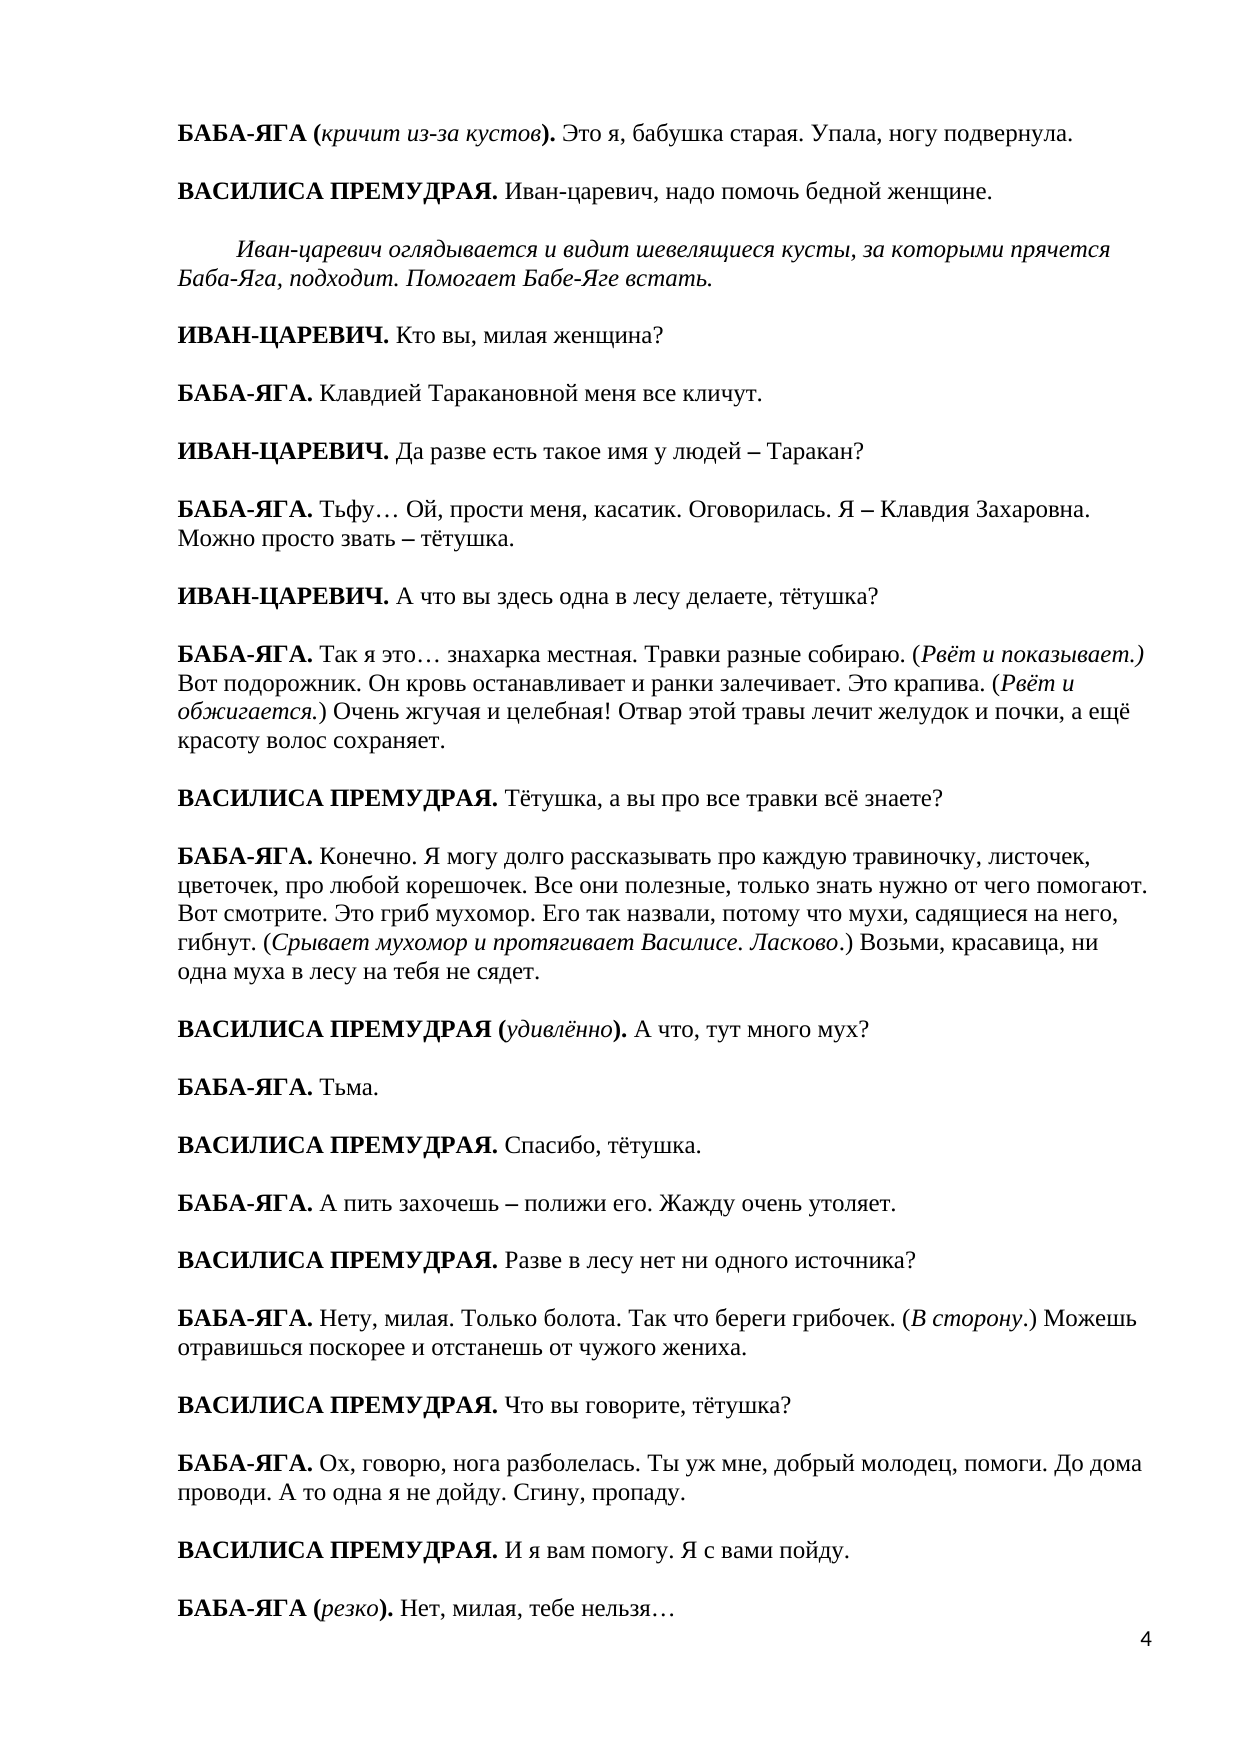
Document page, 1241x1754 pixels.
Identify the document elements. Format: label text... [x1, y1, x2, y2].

text Иван-царевич. Да разве есть такое имя у людей – Таракан? [177, 436, 1152, 465]
text БАБА-ЯГА. Тьма. [177, 1072, 1152, 1101]
text Василиса Премудрая. И я вам помогу. Я с вами пойду. [177, 1535, 1152, 1563]
text Иван-царевич оглядывается и видит шевелящиеся кусты, за которыми прячется Баба-Яга, подходит. Помогает Бабе-Яге встать. [177, 234, 1152, 291]
text БАБА-ЯГА. Ох, говорю, нога разболелась. Ты уж мне, добрый молодец, помоги. До дома проводи. А то одна я не дойду. Сгину, пропаду. [177, 1448, 1152, 1506]
text БАБА-ЯГА (кричит из-за кустов). Это я, бабушка старая. Упала, ногу подвернула. [177, 118, 1152, 147]
text Василиса Премудрая. Иван-царевич, надо помочь бедной женщине. [177, 176, 1152, 205]
text Иван-царевич. А что вы здесь одна в лесу делаете, тётушка? [177, 581, 1152, 610]
text БАБА-ЯГА. Тьфу… Ой, прости меня, касатик. Оговорилась. Я – Клавдия Захаровна. Можно просто звать – тётушка. [177, 494, 1152, 552]
text БАБА-ЯГА. Нету, милая. Только болота. Так что береги грибочек. (В сторону.) Можешь отравишься поскорее и отстанешь от чужого жениха. [177, 1303, 1152, 1361]
text Василиса Премудрая. Разве в лесу нет ни одного источника? [177, 1246, 1152, 1274]
text БАБА-ЯГА. Клавдией Таракановной меня все кличут. [177, 378, 1152, 407]
text БАБА-ЯГА (резко). Нет, милая, тебе нельзя… [177, 1593, 1152, 1621]
text БАБА-ЯГА. Так я это… знахарка местная. Травки разные собираю. (Рвёт и показывает.) Вот подорожник. Он кровь останавливает и ранки залечивает. Это крапива. (Рвёт и обжигается.) Очень жгучая и целебная! Отвар этой травы лечит желудок и почки, а ещё красоту волос сохраняет. [177, 639, 1152, 754]
text БАБА-ЯГА. А пить захочешь – полижи его. Жажду очень утоляет. [177, 1188, 1152, 1216]
text Василиса Премудрая. Что вы говорите, тётушка? [177, 1390, 1152, 1419]
text Василиса Премудрая (удивлённо). А что, тут много мух? [177, 1014, 1152, 1043]
text БАБА-ЯГА. Конечно. Я могу долго рассказывать про каждую травиночку, листочек, цветочек, про любой корешочек. Все они полезные, только знать нужно от чего помогают. Вот смотрите. Это гриб мухомор. Его так назвали, потому что мухи, садящиеся на него, гибнут. (Срывает мухомор и протягивает Василисе. Ласково.) Возьми, красавица, ни одна муха в лесу на тебя не сядет. [177, 841, 1152, 985]
text Василиса Премудрая. Тётушка, а вы про все травки всё знаете? [177, 783, 1152, 812]
text Иван-царевич. Кто вы, милая женщина? [177, 321, 1152, 349]
text Василиса Премудрая. Спасибо, тётушка. [177, 1130, 1152, 1158]
